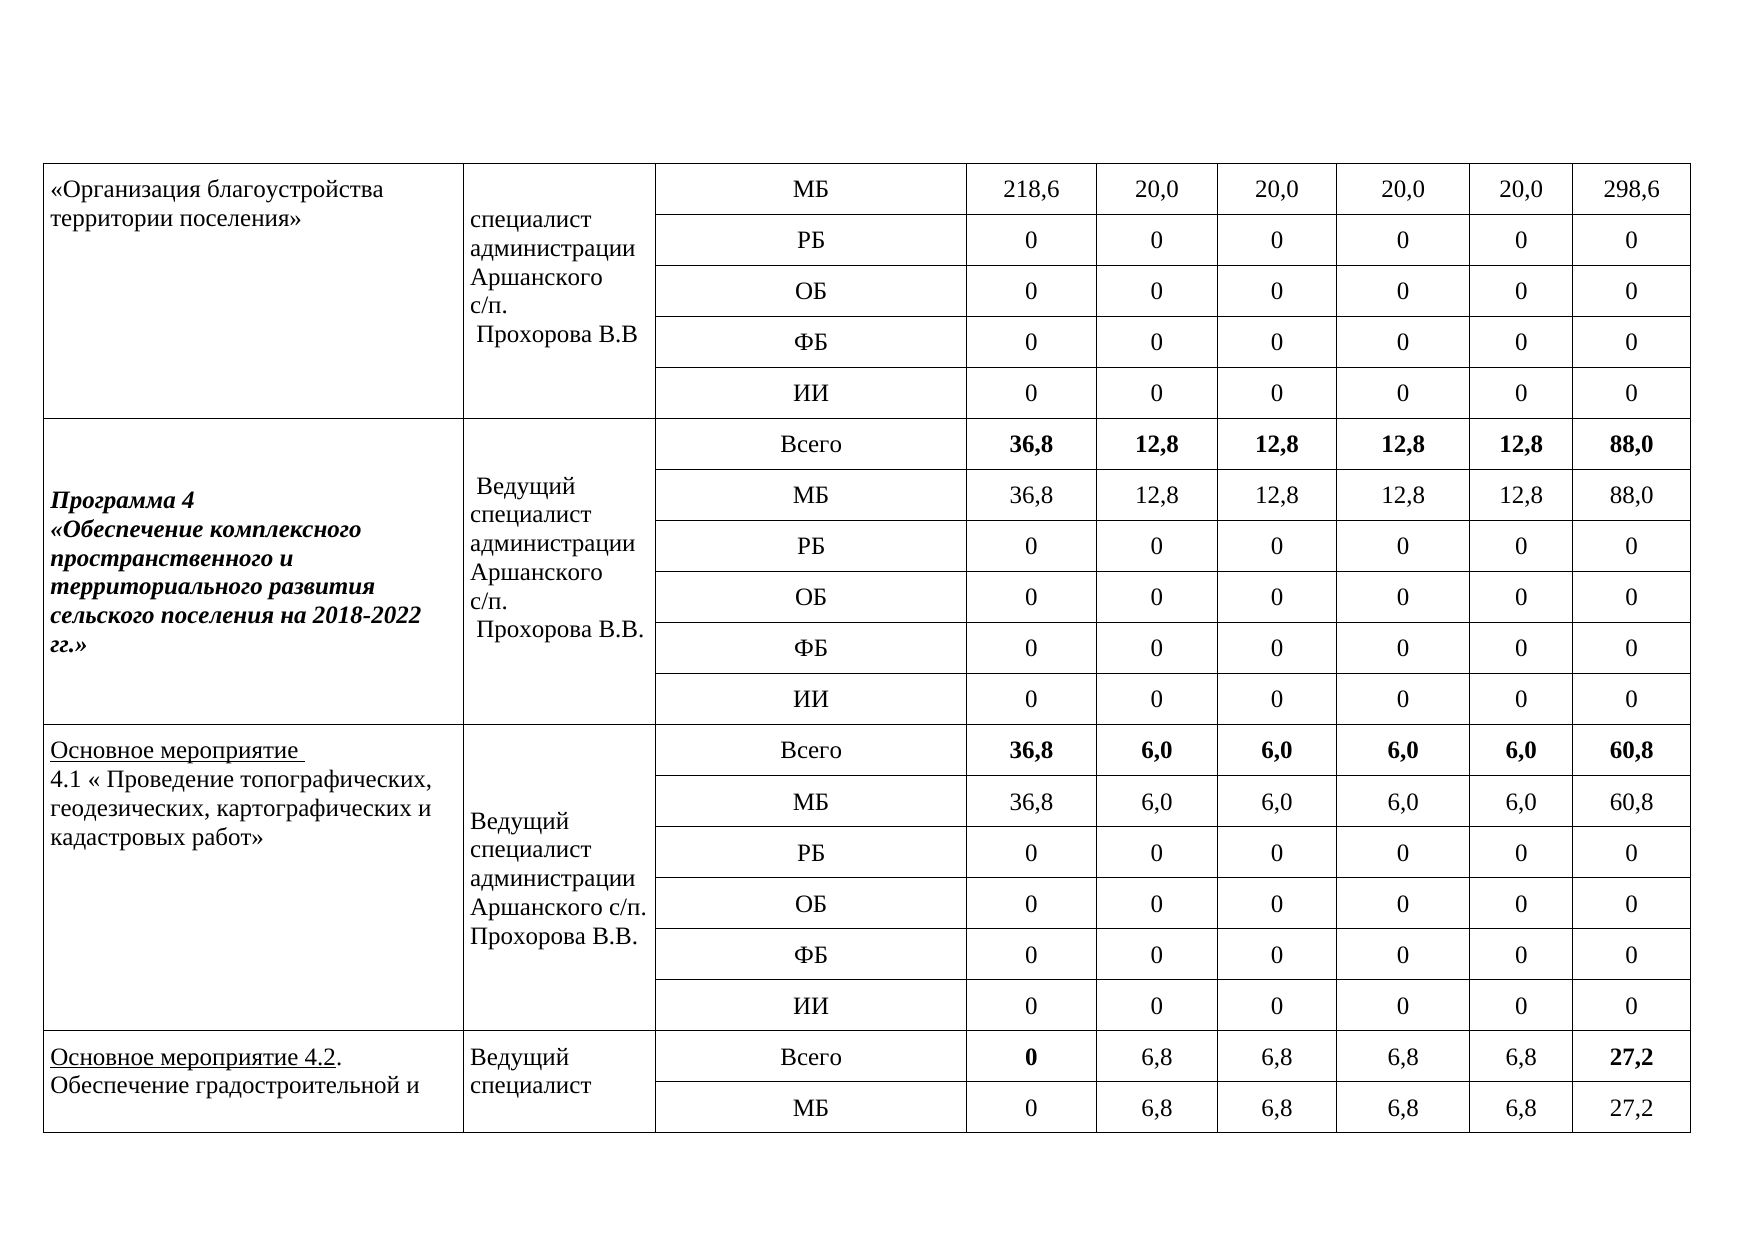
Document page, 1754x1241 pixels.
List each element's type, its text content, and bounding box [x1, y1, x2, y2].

table_cell 6,0 [1097, 725, 1217, 775]
table_cell 0 [1337, 980, 1469, 1030]
table_cell 0 [1573, 929, 1690, 979]
table_cell 0 [1337, 215, 1469, 264]
table_cell 0 [1573, 317, 1690, 367]
table_cell ФБ [656, 317, 966, 367]
table_cell 0 [1573, 266, 1690, 316]
table_cell 0 [1337, 521, 1469, 571]
table_cell 36,8 [967, 725, 1096, 775]
table_cell 6,0 [1218, 776, 1336, 826]
table_cell Ведущий специалист администрации Аршанского с/п. Прохорова В.В. [464, 725, 655, 1030]
table_cell 0 [1097, 980, 1217, 1030]
table_cell 0 [1470, 266, 1572, 316]
table_cell 0 [967, 1031, 1096, 1081]
table_cell 0 [1097, 368, 1217, 418]
table_cell 0 [967, 674, 1096, 724]
table_cell 0 [1470, 827, 1572, 877]
table_cell 20,0 [1337, 164, 1469, 213]
table_cell 0 [1470, 929, 1572, 979]
table_cell 88,0 [1573, 470, 1690, 520]
table_cell РБ [656, 215, 966, 264]
table_cell 20,0 [1097, 164, 1217, 213]
table_cell 0 [1573, 215, 1690, 264]
table_cell 12,8 [1470, 470, 1572, 520]
table_cell Основное мероприятие 4.2. Обеспечение градостроительной и землеустроительной деятельности на территории сельского поселения [44, 1031, 463, 1132]
table_cell РБ [656, 521, 966, 571]
table_cell 0 [967, 317, 1096, 367]
table_cell 0 [1470, 368, 1572, 418]
table_cell 6,8 [1337, 1031, 1469, 1081]
table_cell 36,8 [967, 470, 1096, 520]
table_cell 0 [1470, 317, 1572, 367]
table_cell 0 [967, 368, 1096, 418]
table_cell 0 [1218, 623, 1336, 673]
table_cell ИИ [656, 980, 966, 1030]
table_cell 0 [1097, 521, 1217, 571]
table_cell 0 [1337, 572, 1469, 622]
table_cell 0 [967, 827, 1096, 877]
table_cell 12,8 [1337, 419, 1469, 469]
table_cell Ведущий специалист администрации Аршанского с/п. Прохорова В.В. [464, 419, 655, 724]
table_cell 0 [1470, 521, 1572, 571]
table_cell 0 [1337, 878, 1469, 928]
table_cell 0 [967, 521, 1096, 571]
table_cell МБ [656, 1082, 966, 1132]
table_cell Всего [656, 1031, 966, 1081]
table_cell Ведущий специалист администрации Аршанского с/п. Прохорова В.В [464, 1031, 655, 1132]
table_cell 20,0 [1218, 164, 1336, 213]
table_cell 0 [1097, 929, 1217, 979]
table_cell 0 [1470, 674, 1572, 724]
table_cell 6,8 [1097, 1082, 1217, 1132]
table_cell 6,8 [1218, 1082, 1336, 1132]
table_cell 0 [1097, 878, 1217, 928]
table_cell 6,0 [1337, 725, 1469, 775]
table_cell 60,8 [1573, 725, 1690, 775]
table_cell 0 [1337, 929, 1469, 979]
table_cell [44, 164, 463, 418]
table_cell 0 [967, 215, 1096, 264]
table_cell Программа 4 «Обеспечение комплексного пространственного и территориального развития сельского поселения на 2018-2022 гг.» [44, 419, 463, 724]
table_cell МБ [656, 470, 966, 520]
table_cell 0 [1573, 674, 1690, 724]
table_cell 0 [1218, 266, 1336, 316]
table_cell 6,8 [1470, 1082, 1572, 1132]
table_cell 0 [1573, 623, 1690, 673]
table_cell Всего [656, 419, 966, 469]
table_cell 0 [1218, 674, 1336, 724]
table_cell 0 [967, 878, 1096, 928]
table_cell 0 [1218, 878, 1336, 928]
table_cell 0 [1218, 929, 1336, 979]
table_cell 6,0 [1470, 776, 1572, 826]
table_cell Всего [656, 725, 966, 775]
table_cell 0 [1573, 368, 1690, 418]
table_cell 12,8 [1337, 470, 1469, 520]
table_cell ИИ [656, 368, 966, 418]
table_cell 0 [1097, 215, 1217, 264]
table_cell 6,0 [1337, 776, 1469, 826]
table_cell 12,8 [1470, 419, 1572, 469]
table_cell 0 [1337, 827, 1469, 877]
table_cell 0 [1218, 215, 1336, 264]
table_cell 0 [1337, 368, 1469, 418]
table_cell 0 [1337, 317, 1469, 367]
table_cell 0 [967, 1082, 1096, 1132]
table_cell 88,0 [1573, 419, 1690, 469]
table_cell 12,8 [1218, 470, 1336, 520]
table_cell 0 [967, 266, 1096, 316]
table_cell 0 [1218, 980, 1336, 1030]
table_cell 0 [1337, 623, 1469, 673]
table_cell 0 [1097, 827, 1217, 877]
table_cell 0 [1573, 521, 1690, 571]
table_cell 0 [967, 623, 1096, 673]
table_cell МБ [656, 164, 966, 213]
table_cell ИИ [656, 674, 966, 724]
table_cell 0 [1337, 266, 1469, 316]
table_cell 0 [1097, 572, 1217, 622]
table_cell ОБ [656, 878, 966, 928]
table_cell 0 [1218, 572, 1336, 622]
table_cell 0 [1573, 827, 1690, 877]
table_cell 6,0 [1218, 725, 1336, 775]
table_cell 60,8 [1573, 776, 1690, 826]
table_cell 6,8 [1218, 1031, 1336, 1081]
table_cell 0 [1337, 674, 1469, 724]
table_cell 0 [1097, 266, 1217, 316]
table_cell 0 [1470, 878, 1572, 928]
table_cell МБ [656, 776, 966, 826]
table_cell 0 [1470, 215, 1572, 264]
table_cell 36,8 [967, 776, 1096, 826]
table_cell ОБ [656, 266, 966, 316]
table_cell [464, 164, 655, 418]
table_cell 0 [1573, 980, 1690, 1030]
table_cell ОБ [656, 572, 966, 622]
table_cell 0 [1573, 572, 1690, 622]
table_cell 12,8 [1097, 470, 1217, 520]
table_cell 36,8 [967, 419, 1096, 469]
table_cell 0 [1097, 317, 1217, 367]
table_cell 0 [967, 980, 1096, 1030]
table_cell 0 [1573, 878, 1690, 928]
table_cell 0 [1470, 980, 1572, 1030]
table_cell 0 [967, 929, 1096, 979]
table_cell 0 [1218, 317, 1336, 367]
table_cell 6,8 [1337, 1082, 1469, 1132]
table_cell 27,2 [1573, 1082, 1690, 1132]
table_cell 20,0 [1470, 164, 1572, 213]
table_cell 0 [1218, 827, 1336, 877]
table_cell 218,6 [967, 164, 1096, 213]
table_cell 0 [1097, 623, 1217, 673]
table_cell 6,8 [1097, 1031, 1217, 1081]
table_cell ФБ [656, 623, 966, 673]
table_cell 298,6 [1573, 164, 1690, 213]
table_cell 0 [1097, 674, 1217, 724]
table_cell 6,8 [1470, 1031, 1572, 1081]
table_cell 0 [1218, 368, 1336, 418]
table_cell 12,8 [1218, 419, 1336, 469]
table_cell 0 [1218, 521, 1336, 571]
table_cell 0 [1470, 572, 1572, 622]
table_cell 27,2 [1573, 1031, 1690, 1081]
table_cell 6,0 [1470, 725, 1572, 775]
table_cell 0 [1470, 623, 1572, 673]
table_cell ФБ [656, 929, 966, 979]
table_cell 0 [967, 572, 1096, 622]
table_cell РБ [656, 827, 966, 877]
table_cell 6,0 [1097, 776, 1217, 826]
table_cell 12,8 [1097, 419, 1217, 469]
table_cell Основное мероприятие 4.1 « Проведение топографических, геодезических, картографических и кадастровых работ» [44, 725, 463, 1030]
